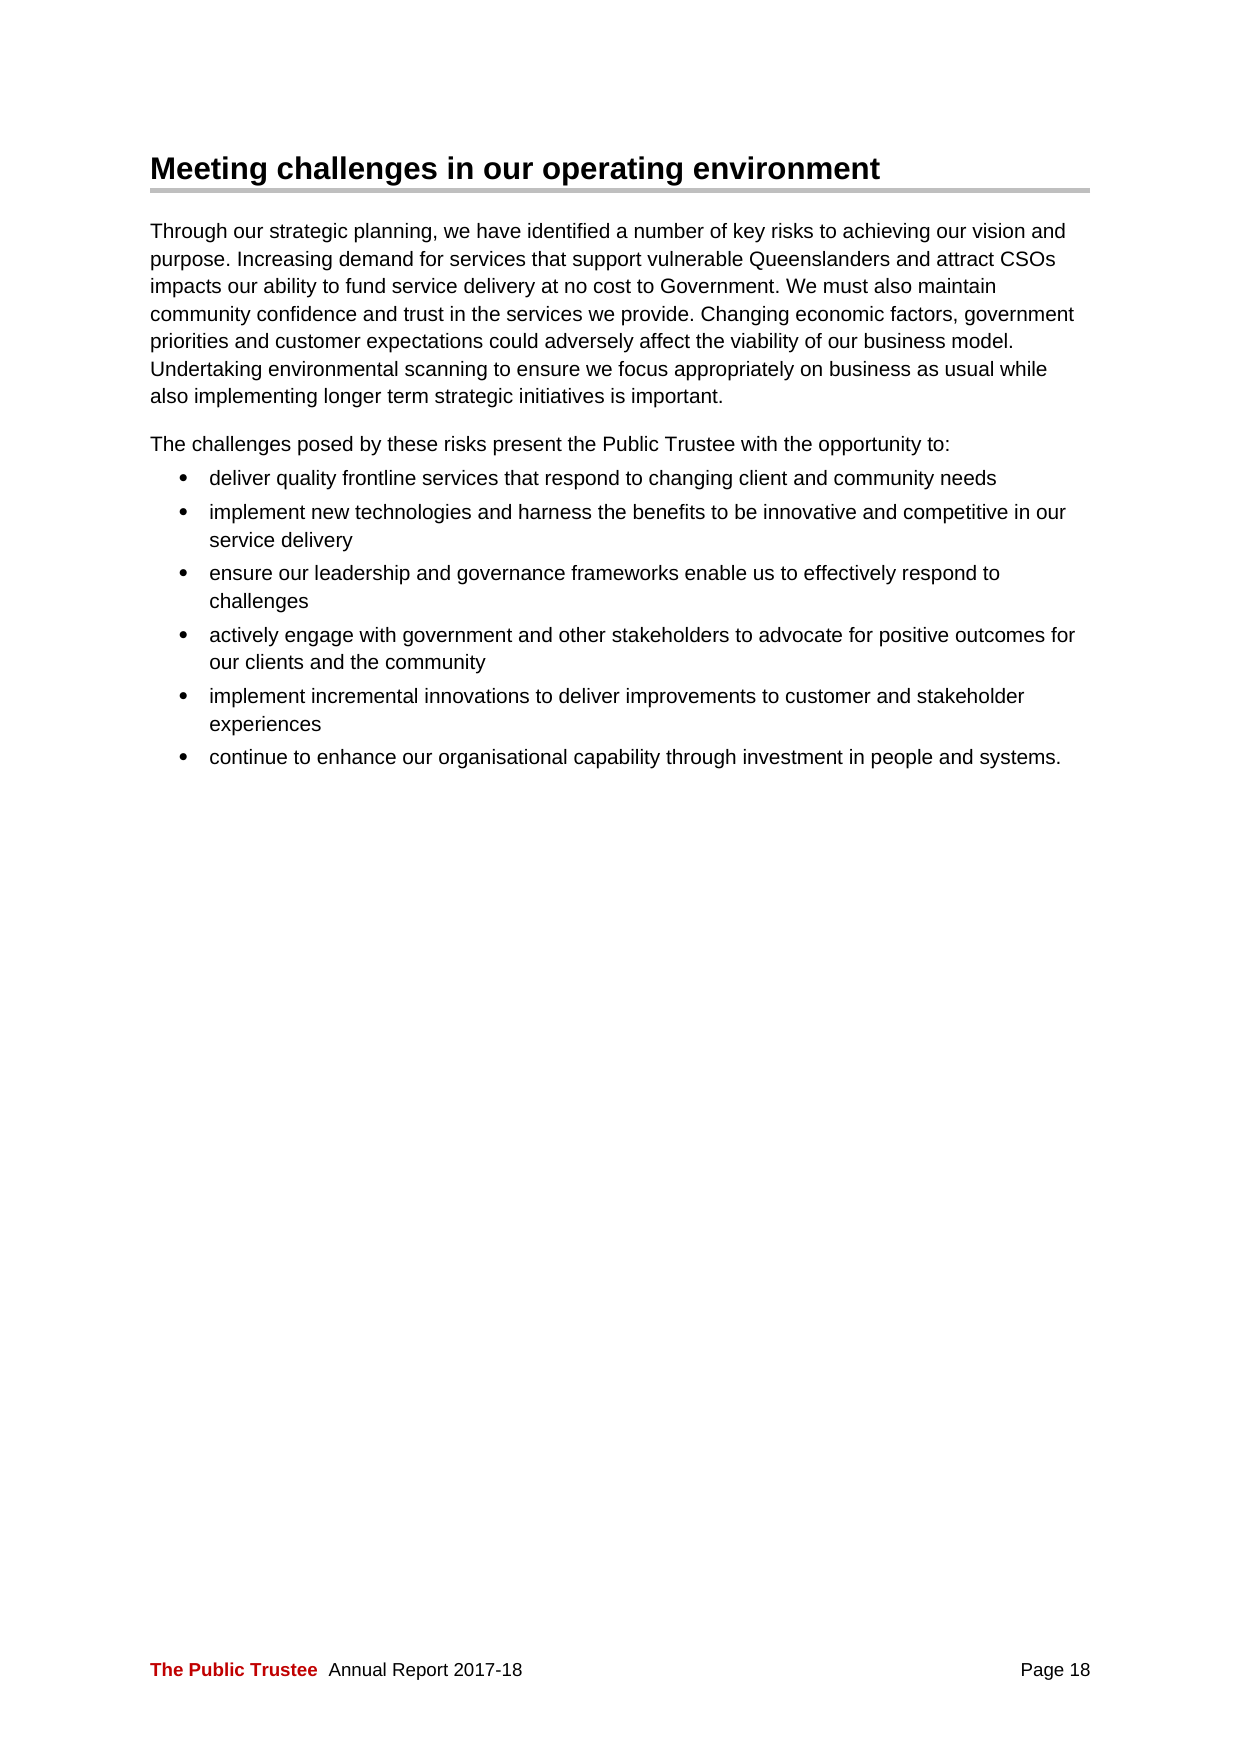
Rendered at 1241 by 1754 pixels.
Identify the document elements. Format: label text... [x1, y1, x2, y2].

text The challenges posed by these risks present the Public Trustee with the opportunity to: [150, 432, 1090, 456]
text Through our strategic planning, we have identified a number of key risks to achieving our vision and purpose. Increasing demand for services that support vulnerable Queenslanders and attract CSOs impacts our ability to fund service delivery at no cost to Government. We must also maintain community confidence and trust in the services we provide. Changing economic factors, government priorities and customer expectations could adversely affect the viability of our business model. Undertaking environmental scanning to ensure we focus appropriately on business as usual while also implementing longer term strategic initiatives is important. [150, 219, 1090, 408]
text implement incremental innovations to deliver improvements to customer and stakeholder experiences [179, 684, 1090, 735]
text deliver quality frontline services that respond to changing client and community needs [179, 466, 1090, 490]
subtitle Meeting challenges in our operating environment [150, 150, 1090, 188]
text continue to enhance our organisational capability through investment in people and systems. [179, 745, 1090, 769]
text actively engage with government and other stakeholders to advocate for positive outcomes for our clients and the community [179, 622, 1090, 674]
text implement new technologies and harness the benefits to be innovative and competitive in our service delivery [179, 500, 1090, 551]
text ensure our leadership and governance frameworks enable us to effectively respond to challenges [179, 561, 1090, 613]
